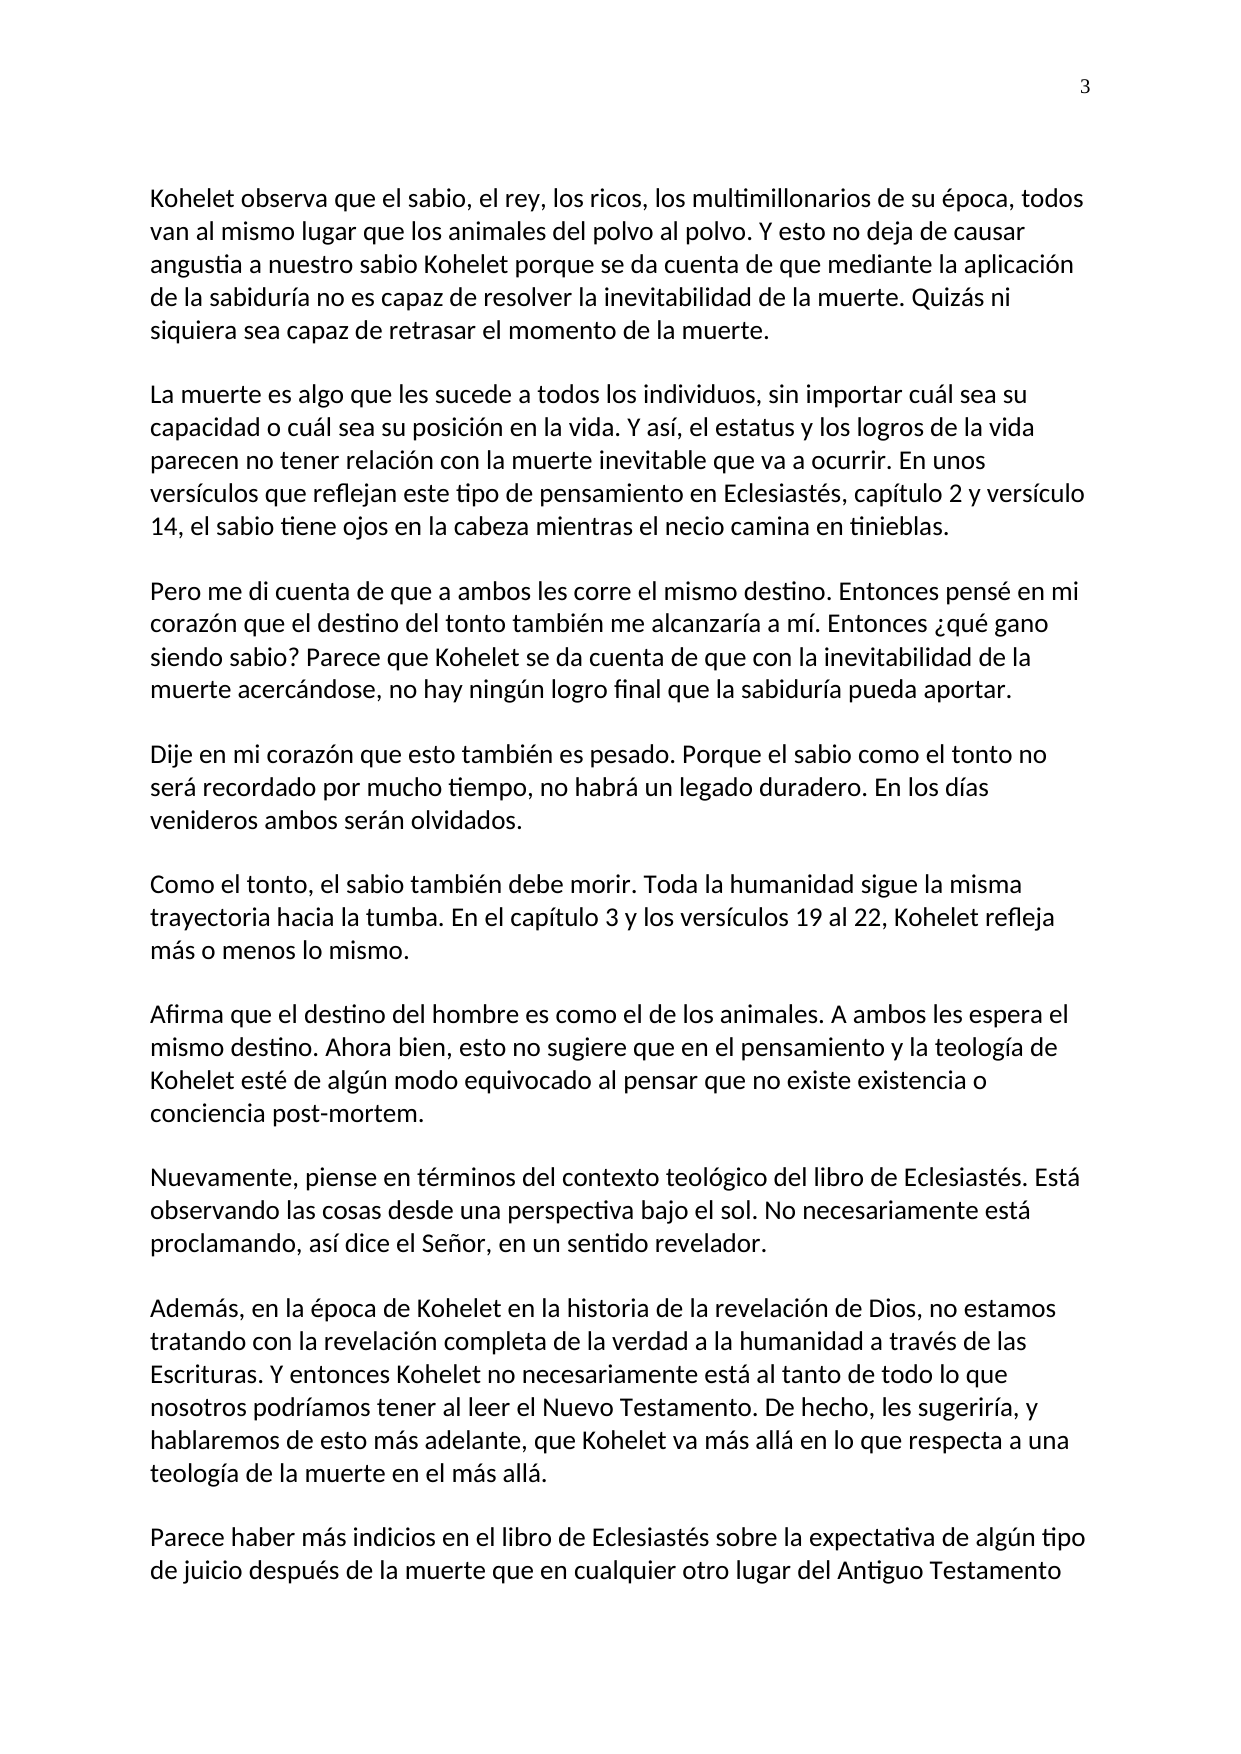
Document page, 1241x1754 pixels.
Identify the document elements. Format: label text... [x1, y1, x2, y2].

text Pero me di cuenta de que a ambos les corre el mismo destino. Entonces pensé en mi corazón que el destino del tonto también me alcanzaría a mí. Entonces ¿qué gano siendo sabio? Parece que Kohelet se da cuenta de que con la inevitabilidad de la muerte acercándose, no hay ningún logro final que la sabiduría pueda aportar. [150, 574, 1090, 706]
text Kohelet observa que el sabio, el rey, los ricos, los multimillonarios de su época, todos van al mismo lugar que los animales del polvo al polvo. Y esto no deja de causar angustia a nuestro sabio Kohelet porque se da cuenta de que mediante la aplicación de la sabiduría no es capaz de resolver la inevitabilidad de la muerte. Quizás ni siquiera sea capaz de retrasar el momento de la muerte. [150, 181, 1090, 346]
text Como el tonto, el sabio también debe morir. Toda la humanidad sigue la misma trayectoria hacia la tumba. En el capítulo 3 y los versículos 19 al 22, Kohelet refleja más o menos lo mismo. [150, 867, 1090, 966]
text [150, 1520, 1090, 1586]
text La muerte es algo que les sucede a todos los individuos, sin importar cuál sea su capacidad o cuál sea su posición en la vida. Y así, el estatus y los logros de la vida parecen no tener relación con la muerte inevitable que va a ocurrir. En unos versículos que reflejan este tipo de pensamiento en Eclesiastés, capítulo 2 y versículo 14, el sabio tiene ojos en la cabeza mientras el necio camina en tinieblas. [150, 377, 1090, 542]
text Nuevamente, piense en términos del contexto teológico del libro de Eclesiastés. Está observando las cosas desde una perspectiva bajo el sol. No necesariamente está proclamando, así dice el Señor, en un sentido revelador. [150, 1161, 1090, 1259]
text Dije en mi corazón que esto también es pesado. Porque el sabio como el tonto no será recordado por mucho tiempo, no habrá un legado duradero. En los días venideros ambos serán olvidados. [150, 737, 1090, 836]
text Afirma que el destino del hombre es como el de los animales. A ambos les espera el mismo destino. Ahora bien, esto no sugiere que en el pensamiento y la teología de Kohelet esté de algún modo equivocado al pensar que no existe existencia o conciencia post-mortem. [150, 997, 1090, 1129]
text Además, en la época de Kohelet en la historia de la revelación de Dios, no estamos tratando con la revelación completa de la verdad a la humanidad a través de las Escrituras. Y entonces Kohelet no necesariamente está al tanto de todo lo que nosotros podríamos tener al leer el Nuevo Testamento. De hecho, les sugeriría, y hablaremos de esto más adelante, que Kohelet va más allá en lo que respecta a una teología de la muerte en el más allá. [150, 1291, 1090, 1489]
